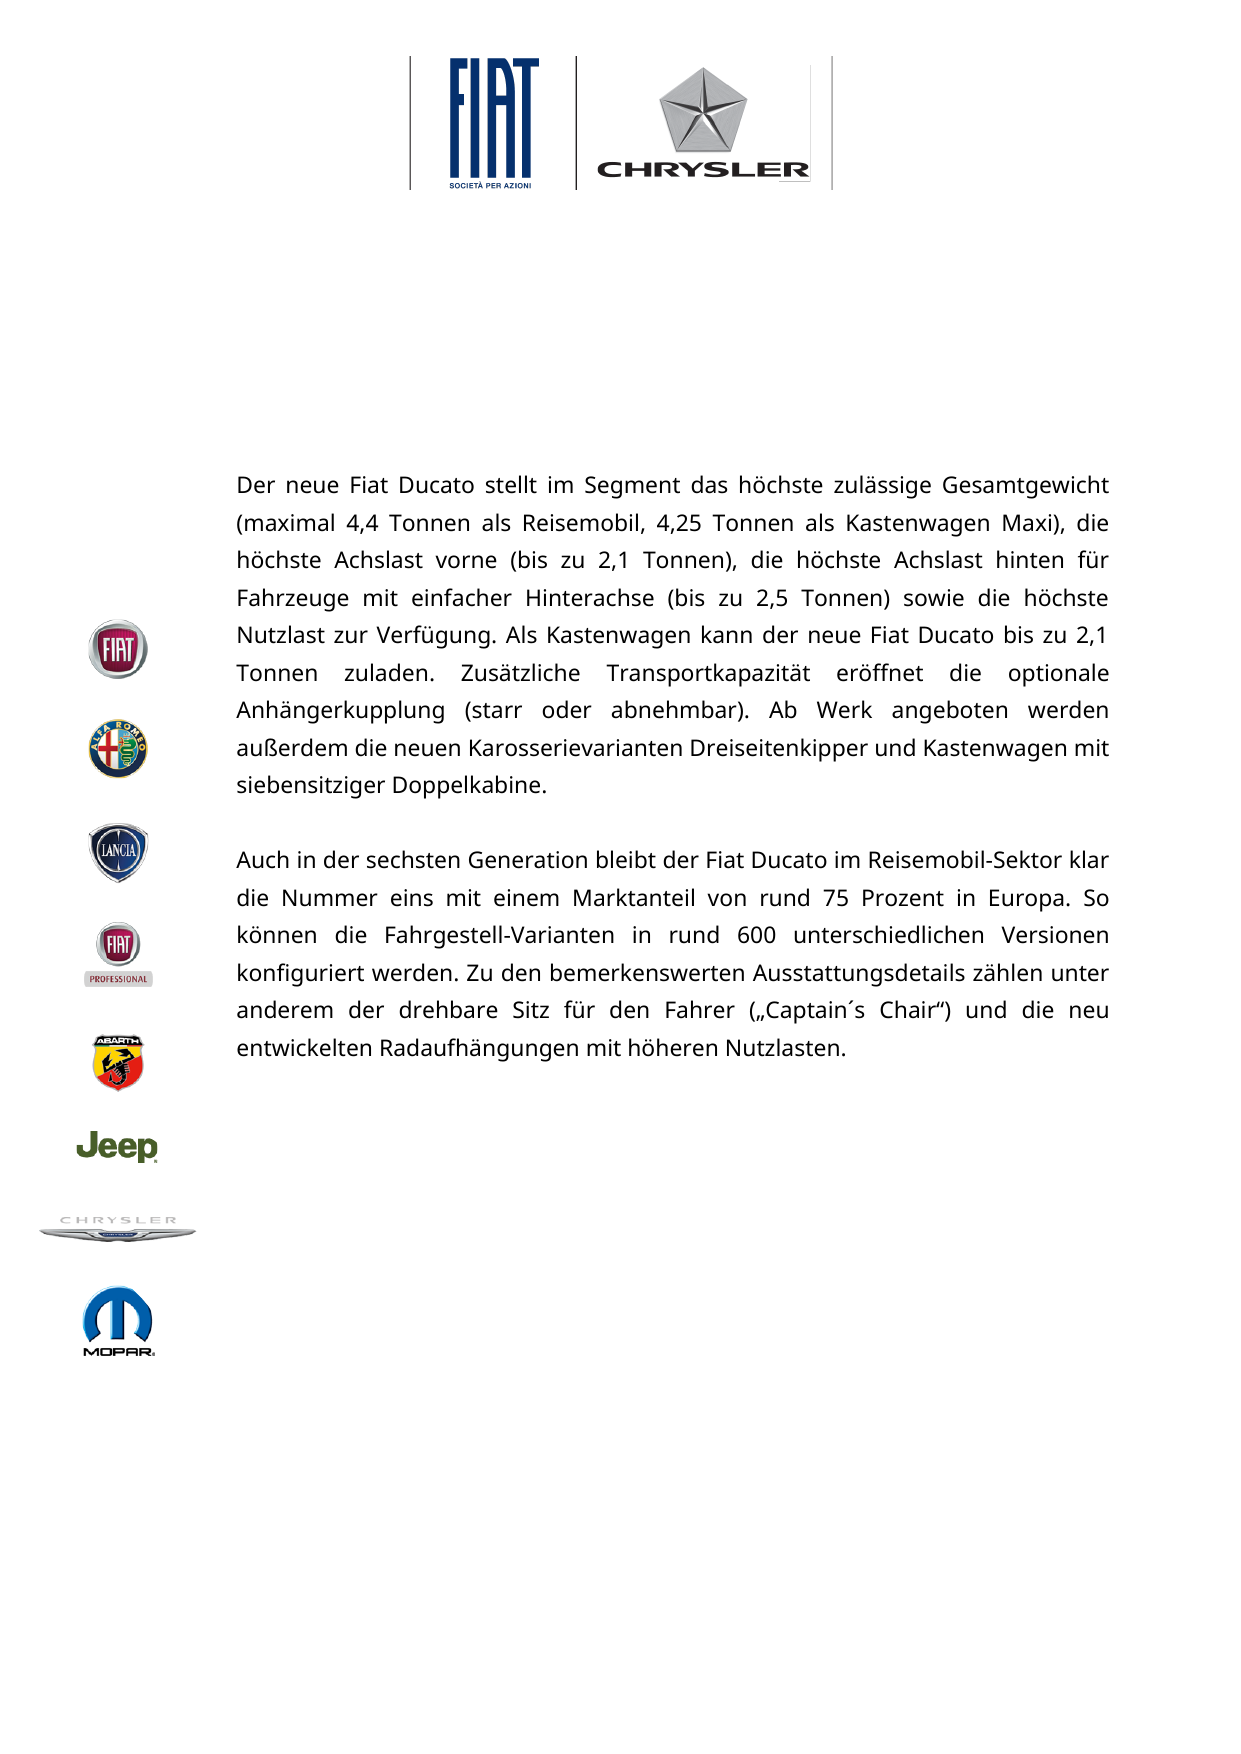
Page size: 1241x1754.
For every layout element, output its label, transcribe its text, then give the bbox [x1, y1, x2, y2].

text Der neue Fiat Ducato stellt im Segment das höchste zulässige Gesamtgewicht (maximal 4,4 Tonnen als Reisemobil, 4,25 Tonnen als Kastenwagen Maxi), die höchste Achslast vorne (bis zu 2,1 Tonnen), die höchste Achslast hinten für Fahrzeuge mit einfacher Hinterachse (bis zu 2,5 Tonnen) sowie die höchste Nutzlast zur Verfügung. Als Kastenwagen kann der neue Fiat Ducato bis zu 2,1 Tonnen zuladen. Zusätzliche Transportkapazität eröffnet die optionale Anhängerkupplung (starr oder abnehmbar). Ab Werk angeboten werden außerdem die neuen Karosserievarianten Dreiseitenkipper und Kastenwagen mit siebensitziger Doppelkabine. [236, 463, 1110, 800]
picture [35, 617, 198, 1360]
text Auch in der sechsten Generation bleibt der Fiat Ducato im Reisemobil-Sektor klar die Nummer eins mit einem Marktanteil von rund 75 Prozent in Europa. So können die Fahrgestell-Varianten in rund 600 unterschiedlichen Versionen konfiguriert werden. Zu den bemerkenswerten Ausstattungsdetails zählen unter anderem der drehbare Sitz für den Fahrer („Captain´s Chair“) und die neu entwickelten Radaufhängungen mit höheren Nutzlasten. [236, 838, 1110, 1063]
picture [409, 56, 833, 190]
